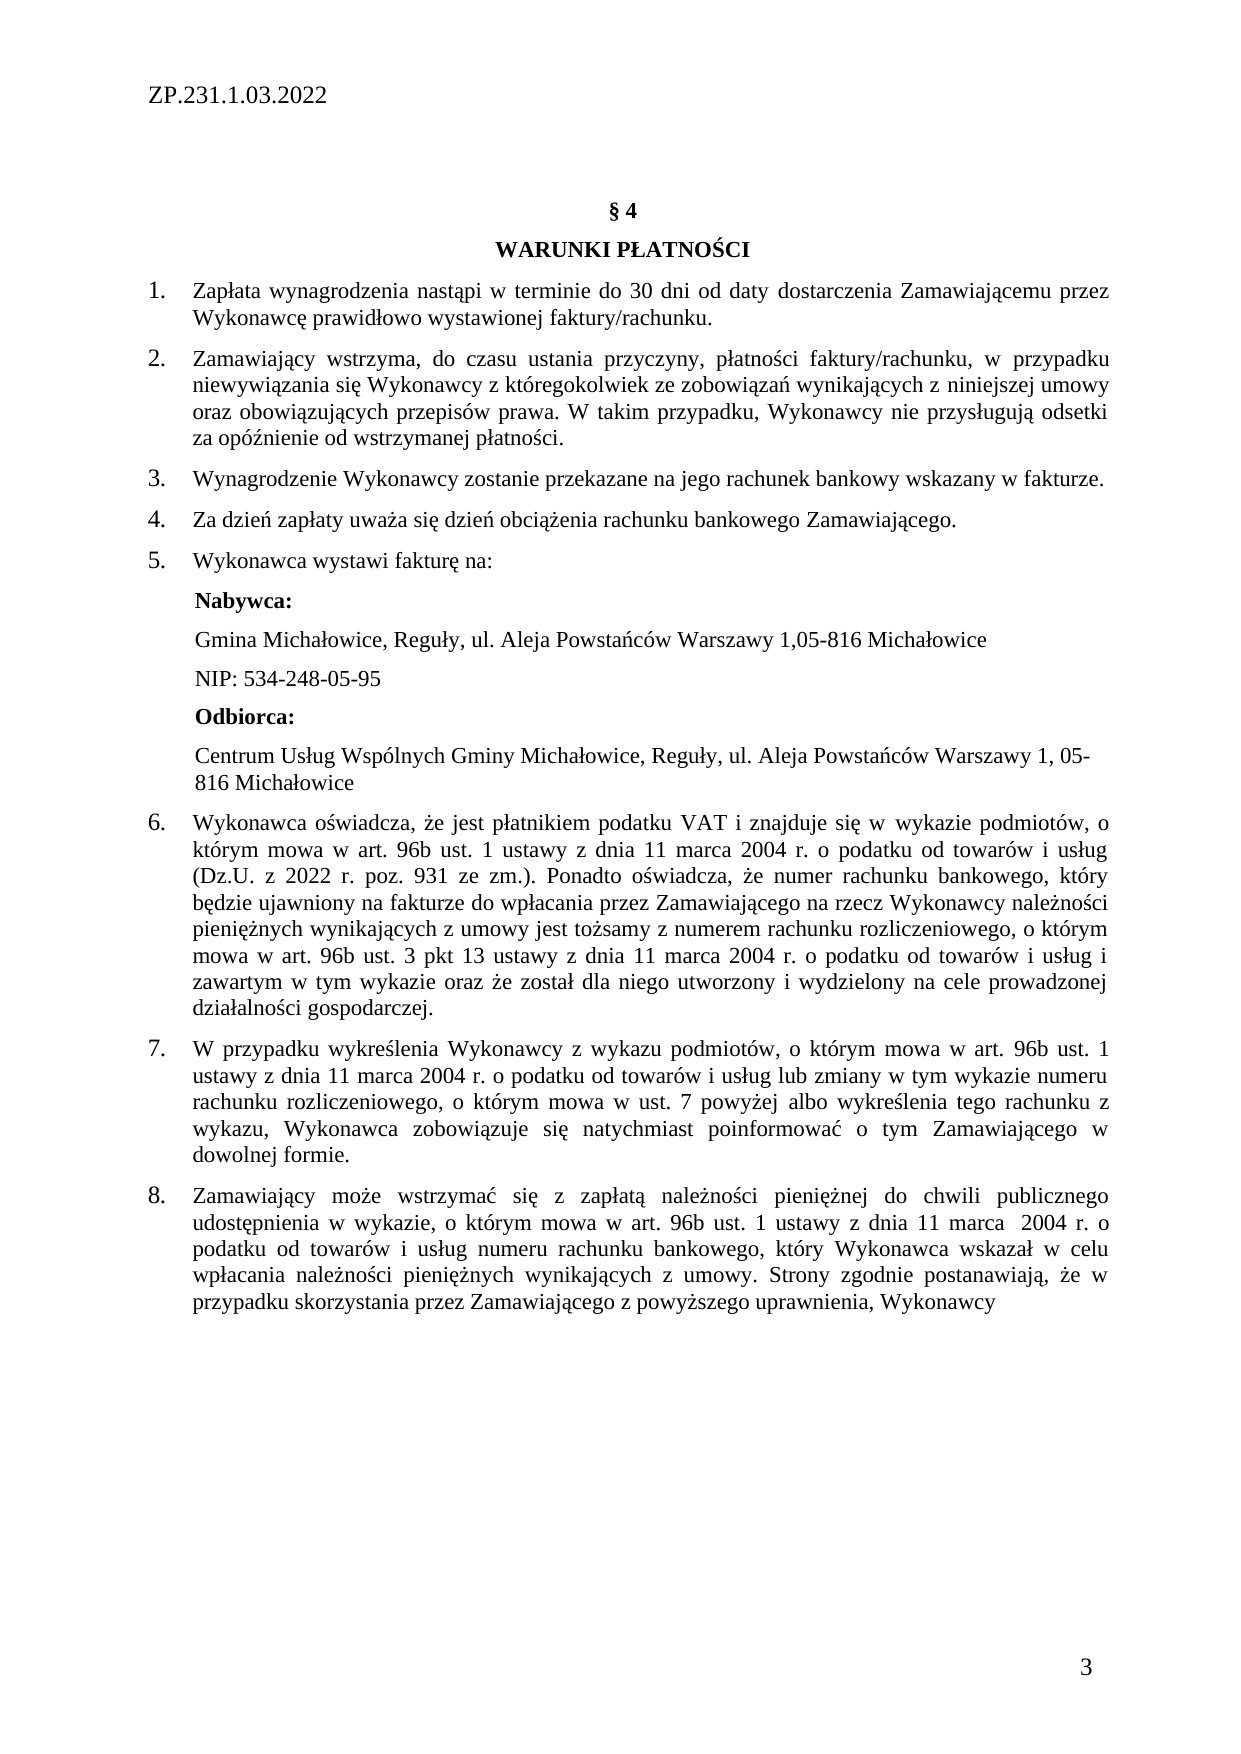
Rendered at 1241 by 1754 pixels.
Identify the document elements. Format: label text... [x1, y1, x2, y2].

text Centrum Usług Wspólnych Gminy Michałowice, Reguły, ul. Aleja Powstańców Warszawy 1, 05-816 Michałowice [194, 742, 1105, 795]
list Wykonawca wystawi fakturę na: [148, 546, 1109, 574]
list Za dzień zapłaty uważa się dzień obciążenia rachunku bankowego Zamawiającego. [148, 504, 1109, 533]
list Wynagrodzenie Wykonawcy zostanie przekazane na jego rachunek bankowy wskazany w fakturze. [148, 463, 1109, 492]
subtitle § 4 [135, 197, 1109, 224]
list Zamawiający wstrzyma, do czasu ustania przyczyny, płatności faktury/rachunku, w przypadku niewywiązania się Wykonawcy z któregokolwiek ze zobowiązań wynikających z niniejszej umowy oraz obowiązujących przepisów prawa. W takim przypadku, Wykonawcy nie przysługują odsetki za opóźnienie od wstrzymanej płatności. [148, 343, 1109, 451]
list W przypadku wykreślenia Wykonawcy z wykazu podmiotów, o którym mowa w art. 96b ust. 1 ustawy z dnia 11 marca 2004 r. o podatku od towarów i usług lub zmiany w tym wykazie numeru rachunku rozliczeniowego, o którym mowa w ust. 7 powyżej albo wykreślenia tego rachunku z wykazu, Wykonawca zobowiązuje się natychmiast poinformować o tym Zamawiającego w dowolnej formie. [148, 1033, 1109, 1167]
list Wykonawca oświadcza, że jest płatnikiem podatku VAT i znajduje się w wykazie podmiotów, o którym mowa w art. 96b ust. 1 ustawy z dnia 11 marca 2004 r. o podatku od towarów i usług (Dz.U. z 2022 r. poz. 931 ze zm.). Ponadto oświadcza, że numer rachunku bankowego, który będzie ujawniony na fakturze do wpłacania przez Zamawiającego na rzecz Wykonawcy należności pieniężnych wynikających z umowy jest tożsamy z numerem rachunku rozliczeniowego, o którym mowa w art. 96b ust. 3 pkt 13 ustawy z dnia 11 marca 2004 r. o podatku od towarów i usług i zawartym w tym wykazie oraz że został dla niego utworzony i wydzielony na cele prowadzonej działalności gospodarczej. [148, 807, 1109, 1021]
text Odbiorca: [194, 703, 1105, 730]
text Gmina Michałowice, Reguły, ul. Aleja Powstańców Warszawy 1,05-816 Michałowice [194, 626, 1105, 652]
text WARUNKI PŁATNOŚCI [135, 236, 1109, 263]
list Zapłata wynagrodzenia nastąpi w terminie do 30 dni od daty dostarczenia Zamawiającemu przez Wykonawcę prawidłowo wystawionej faktury/rachunku. [148, 275, 1109, 330]
text NIP: 534-248-05-95 [194, 664, 1105, 691]
list Zamawiający może wstrzymać się z zapłatą należności pieniężnej do chwili publicznego udostępnienia w wykazie, o którym mowa w art. 96b ust. 1 ustawy z dnia 11 marca 2004 r. o podatku od towarów i usług numeru rachunku bankowego, który Wykonawca wskazał w celu wpłacania należności pieniężnych wynikających z umowy. Strony zgodnie postanawiają, że w przypadku skorzystania przez Zamawiającego z powyższego uprawnienia, Wykonawcy [148, 1180, 1109, 1314]
text Nabywca: [194, 587, 1105, 613]
